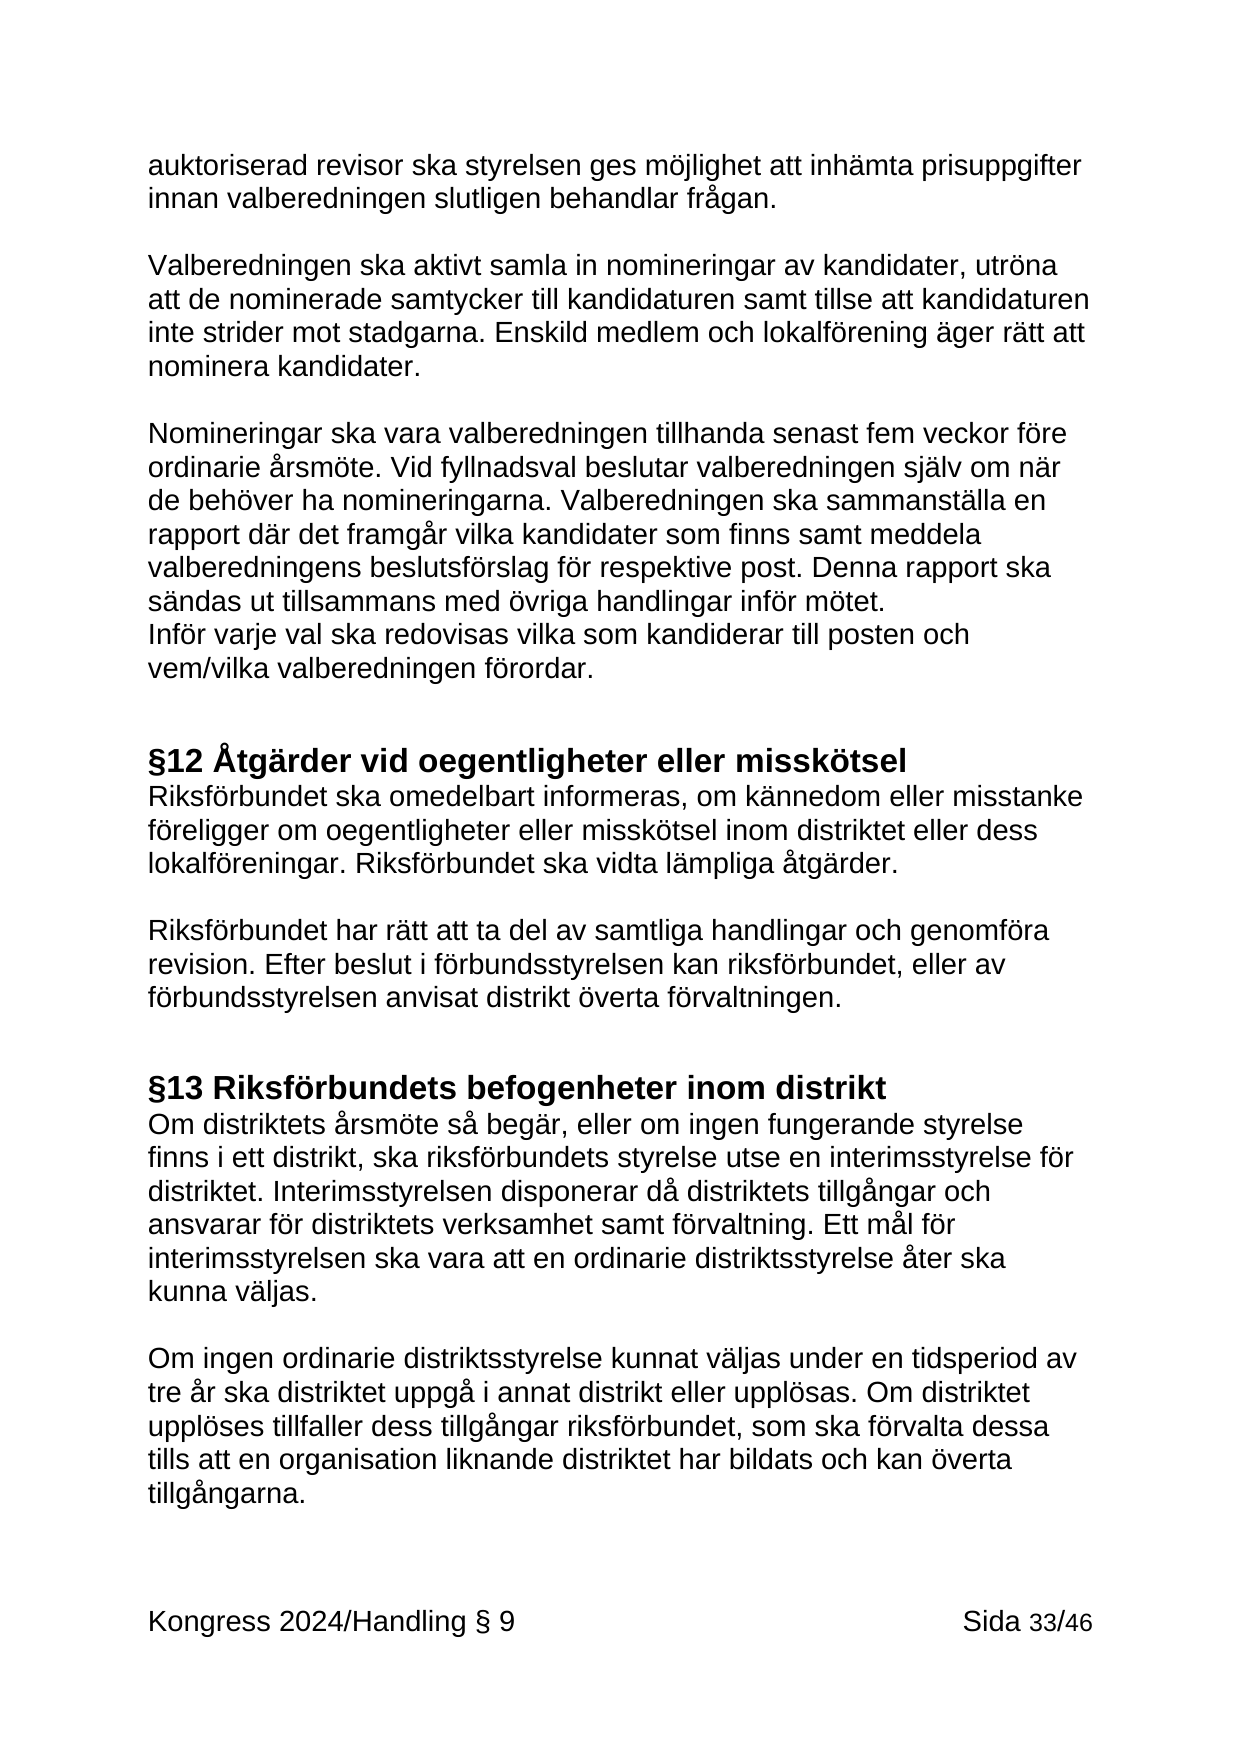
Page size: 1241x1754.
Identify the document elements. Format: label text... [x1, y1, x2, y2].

text Riksförbundet har rätt att ta del av samtliga handlingar och genomföra revision. Efter beslut i förbundsstyrelsen kan riksförbundet, eller av förbundsstyrelsen anvisat distrikt överta förvaltningen. [148, 913, 1092, 1014]
text Inför varje val ska redovisas vilka som kandiderar till posten och vem/vilka valberedningen förordar. [148, 617, 1092, 684]
text Om distriktets årsmöte så begär, eller om ingen fungerande styrelse finns i ett distrikt, ska riksförbundets styrelse utse en interimsstyrelse för distriktet. Interimsstyrelsen disponerar då distriktets tillgångar och ansvarar för distriktets verksamhet samt förvaltning. Ett mål för interimsstyrelsen ska vara att en ordinarie distriktsstyrelse åter ska kunna väljas. [148, 1107, 1092, 1308]
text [148, 148, 1092, 215]
text Nomineringar ska vara valberedningen tillhanda senast fem veckor före ordinarie årsmöte. Vid fyllnadsval beslutar valberedningen själv om när de behöver ha nomineringarna. Valberedningen ska sammanställa en rapport där det framgår vilka kandidater som finns samt meddela valberedningens beslutsförslag för respektive post. Denna rapport ska sändas ut tillsammans med övriga handlingar inför mötet. [148, 416, 1092, 617]
text Valberedningen ska aktivt samla in nomineringar av kandidater, utröna att de nominerade samtycker till kandidaturen samt tillse att kandidaturen inte strider mot stadgarna. Enskild medlem och lokalförening äger rätt att nominera kandidater. [148, 248, 1092, 382]
subtitle §13 Riksförbundets befogenheter inom distrikt [148, 1068, 1092, 1107]
text Om ingen ordinarie distriktsstyrelse kunnat väljas under en tidsperiod av tre år ska distriktet uppgå i annat distrikt eller upplösas. Om distriktet upplöses tillfaller dess tillgångar riksförbundet, som ska förvalta dessa tills att en organisation liknande distriktet har bildats och kan överta tillgångarna. [148, 1342, 1092, 1509]
subtitle §12 Åtgärder vid oegentligheter eller misskötsel [148, 741, 1092, 779]
text Riksförbundet ska omedelbart informeras, om kännedom eller misstanke föreligger om oegentligheter eller misskötsel inom distriktet eller dess lokalföreningar. Riksförbundet ska vidta lämpliga åtgärder. [148, 779, 1092, 880]
